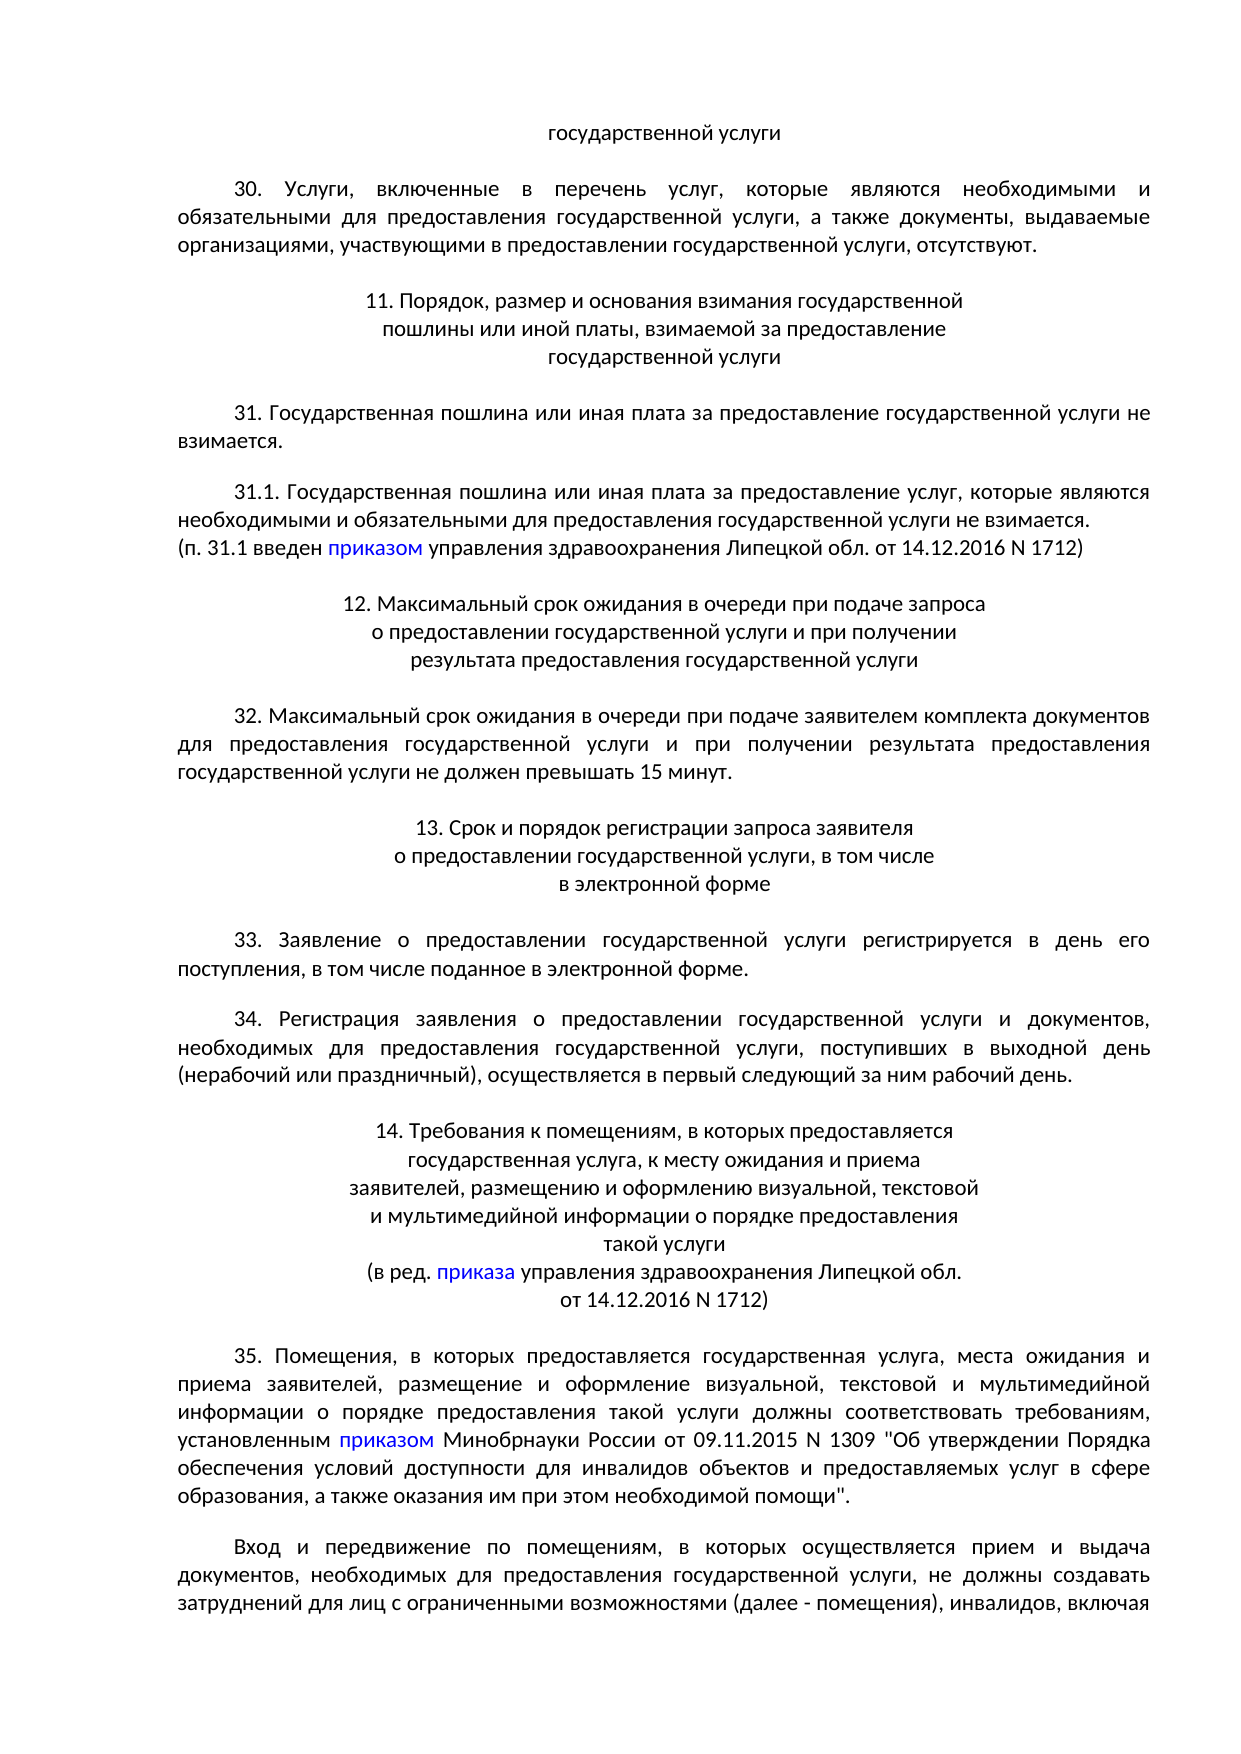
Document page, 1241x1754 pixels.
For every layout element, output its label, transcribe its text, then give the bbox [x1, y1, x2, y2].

text государственной услуги [177, 342, 1152, 370]
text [177, 1532, 1152, 1616]
text в электронной форме [177, 869, 1152, 898]
text пошлины или иной платы, взимаемой за предоставление [177, 314, 1152, 342]
text 32. Максимальный срок ожидания в очереди при подаче заявителем комплекта документов для предоставления государственной услуги и при получении результата предоставления государственной услуги не должен превышать 15 минут. [177, 701, 1152, 786]
text 34. Регистрация заявления о предоставлении государственной услуги и документов, необходимых для предоставления государственной услуги, поступивших в выходной день (нерабочий или праздничный), осуществляется в первый следующий за ним рабочий день. [177, 1004, 1152, 1089]
text о предоставлении государственной услуги, в том числе [177, 842, 1152, 869]
text заявителей, размещению и оформлению визуальной, текстовой [177, 1173, 1152, 1201]
text результата предоставления государственной услуги [177, 645, 1152, 673]
text и мультимедийной информации о порядке предоставления [177, 1201, 1152, 1229]
text от 14.12.2016 N 1712) [177, 1285, 1152, 1313]
text 35. Помещения, в которых предоставляется государственная услуга, места ожидания и приема заявителей, размещение и оформление визуальной, текстовой и мультимедийной информации о порядке предоставления такой услуги должны соответствовать требованиям, установленным приказом Минобрнауки России от 09.11.2015 N 1309 "Об утверждении Порядка обеспечения условий доступности для инвалидов объектов и предоставляемых услуг в сфере образования, а также оказания им при этом необходимой помощи". [177, 1341, 1152, 1509]
text о предоставлении государственной услуги и при получении [177, 617, 1152, 645]
text 33. Заявление о предоставлении государственной услуги регистрируется в день его поступления, в том числе поданное в электронной форме. [177, 926, 1152, 982]
text (п. 31.1 введен приказом управления здравоохранения Липецкой обл. от 14.12.2016 N 1712) [177, 533, 1152, 561]
text 31.1. Государственная пошлина или иная плата за предоставление услуг, которые являются необходимыми и обязательными для предоставления государственной услуги не взимается. [177, 477, 1152, 533]
text 31. Государственная пошлина или иная плата за предоставление государственной услуги не взимается. [177, 398, 1152, 454]
text 13. Срок и порядок регистрации запроса заявителя [177, 813, 1152, 842]
text 14. Требования к помещениям, в которых предоставляется [177, 1117, 1152, 1145]
text государственная услуга, к месту ожидания и приема [177, 1145, 1152, 1173]
text (в ред. приказа управления здравоохранения Липецкой обл. [177, 1257, 1152, 1285]
text 11. Порядок, размер и основания взимания государственной [177, 286, 1152, 314]
text 12. Максимальный срок ожидания в очереди при подаче запроса [177, 589, 1152, 617]
text государственной услуги [177, 118, 1152, 146]
text такой услуги [177, 1229, 1152, 1257]
text 30. Услуги, включенные в перечень услуг, которые являются необходимыми и обязательными для предоставления государственной услуги, а также документы, выдаваемые организациями, участвующими в предоставлении государственной услуги, отсутствуют. [177, 174, 1152, 258]
